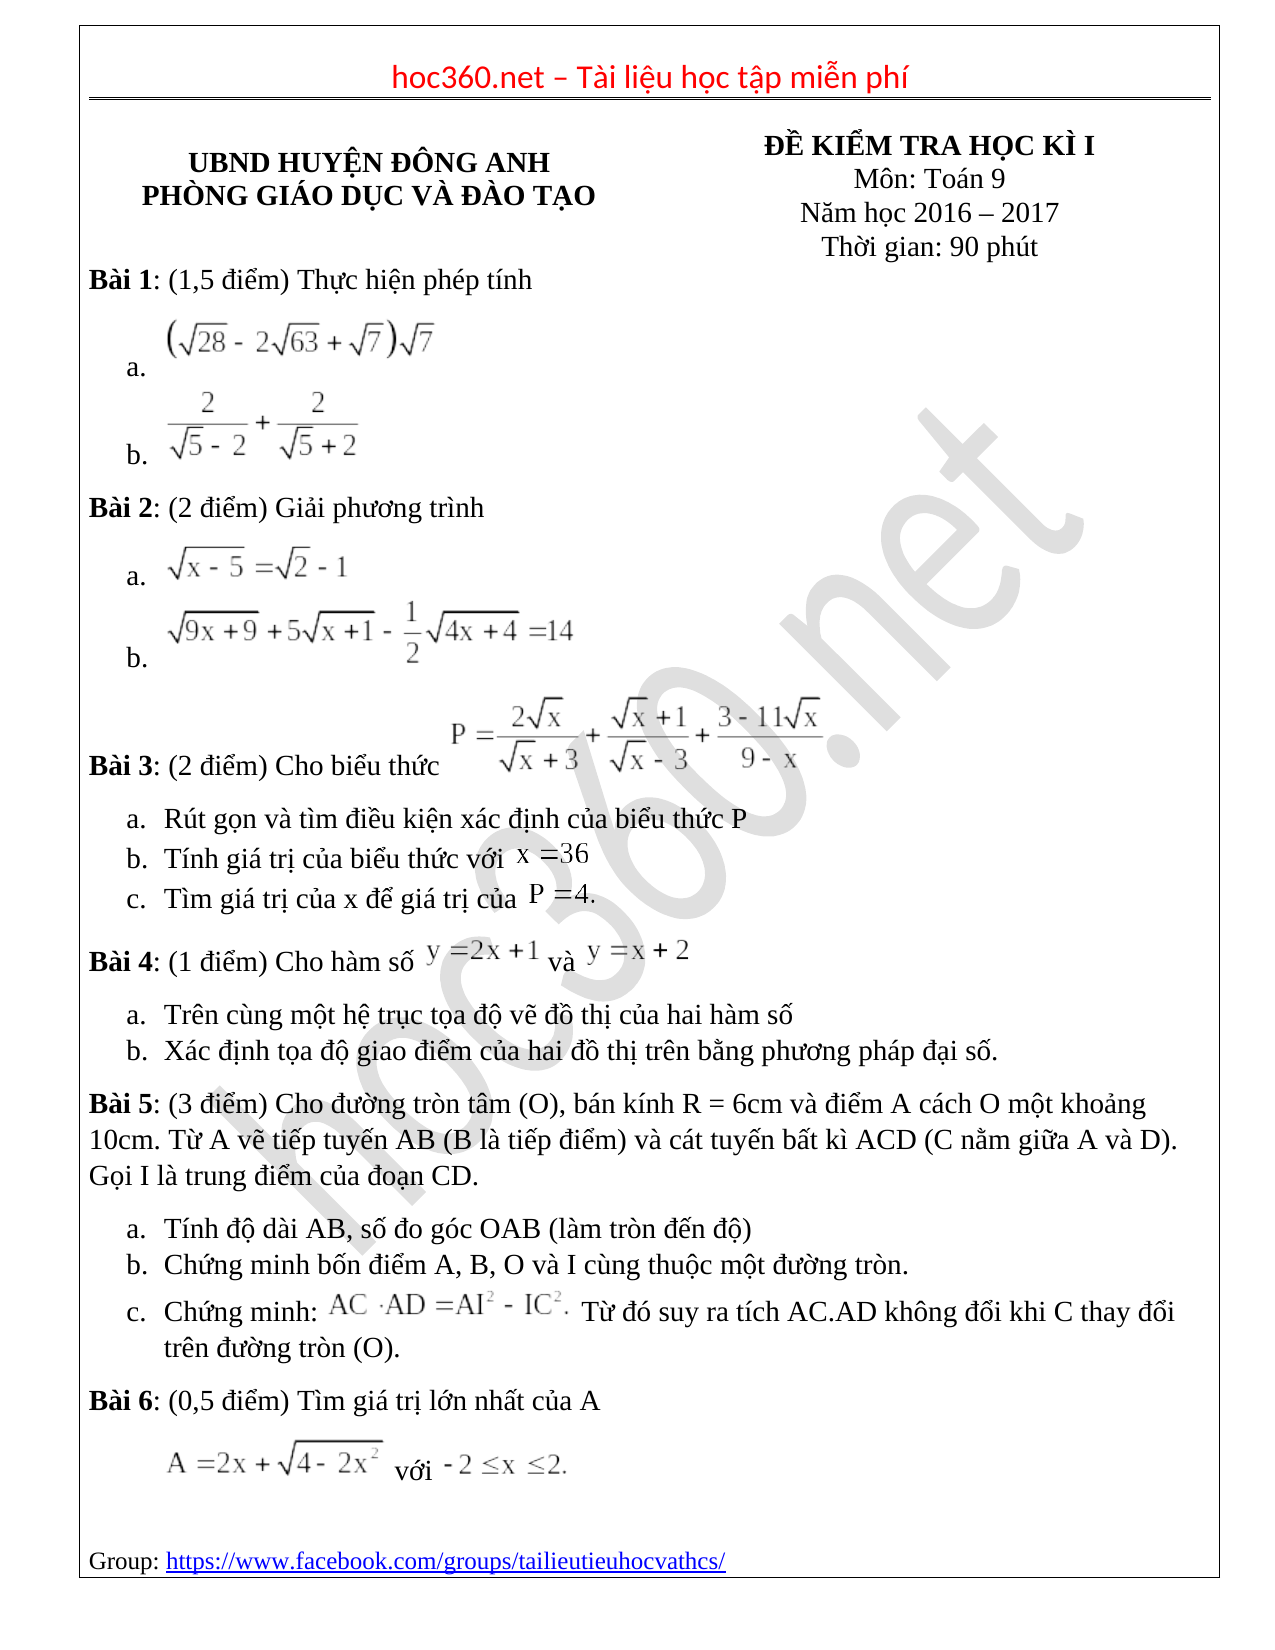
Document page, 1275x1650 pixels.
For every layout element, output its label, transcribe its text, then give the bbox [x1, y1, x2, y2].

text Bài 3: (2 điểm) Cho biểu thức [89, 693, 1211, 782]
list Rút gọn và tìm điều kiện xác định của biểu thức P [126, 801, 1211, 835]
list Tìm giá trị của x để giá trị của [126, 877, 1211, 915]
list Chứng minh: Từ đó suy ra tích AC.AD không đổi khi C thay đổi trên đường tròn (O). [126, 1283, 1211, 1363]
list Tính độ dài AB, số đo góc OAB (làm tròn đến độ) [126, 1211, 1211, 1245]
list Tính giá trị của biểu thức với [126, 837, 1211, 875]
text Bài 6: (0,5 điểm) Tìm giá trị lớn nhất của A [89, 1383, 1211, 1416]
list Xác định tọa độ giao điểm của hai đồ thị trên bằng phương pháp đại số. [126, 1033, 1211, 1067]
table_header UBND HUYỆN ĐÔNG ANH PHÒNG GIÁO DỤC VÀ ĐÀO TẠO [89, 128, 649, 262]
list Chứng minh bốn điểm A, B, O và I cùng thuộc một đường tròn. [126, 1247, 1211, 1281]
table_header ĐỀ KIỂM TRA HỌC KÌ I Môn: Toán 9 Năm học 2016 – 2017 Thời gian: 90 phút [649, 128, 1210, 262]
list Trên cùng một hệ trục tọa độ vẽ đồ thị của hai hàm số [126, 997, 1211, 1031]
text Bài 1: (1,5 điểm) Thực hiện phép tính [89, 262, 1211, 296]
text Bài 5: (3 điểm) Cho đường tròn tâm (O), bán kính R = 6cm và điểm A cách O một khoảng 10cm. Từ A vẽ tiếp tuyến AB (B là tiếp điểm) và cát tuyến bất kì ACD (C nằm giữa A và D). Gọi I là trung điểm của đoạn CD. [89, 1086, 1211, 1192]
text Bài 4: (1 điểm) Cho hàm số và [89, 934, 1211, 978]
text với [89, 1436, 1211, 1487]
text Bài 2: (2 điểm) Giải phương trình [89, 490, 1211, 523]
